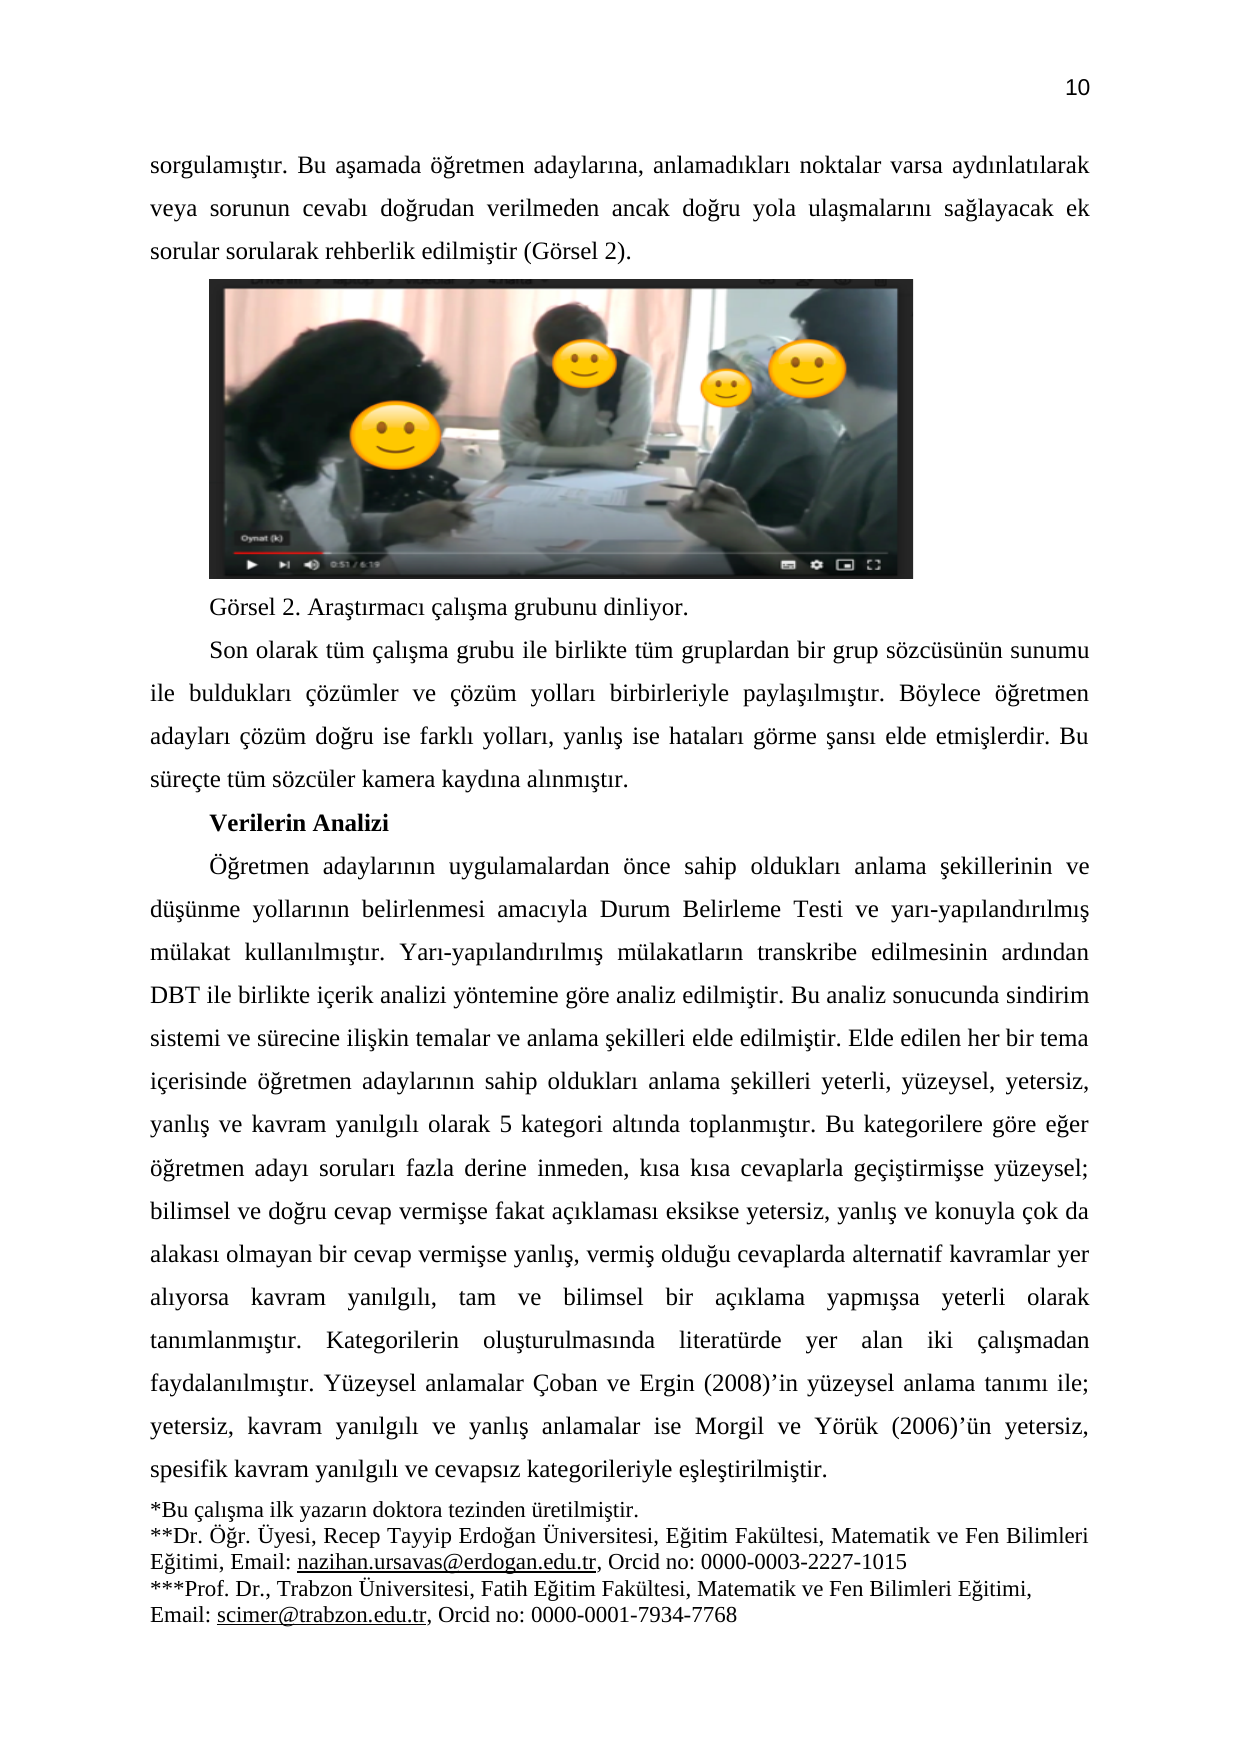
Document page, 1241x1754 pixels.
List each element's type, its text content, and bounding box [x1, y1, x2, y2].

text Verilerin Analizi [150, 808, 1090, 836]
picture [209, 279, 914, 579]
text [150, 150, 1090, 265]
text Öğretmen adaylarının uygulamalardan önce sahip oldukları anlama şekillerinin ve düşünme yollarının belirlenmesi amacıyla Durum Belirleme Testi ve yarı-yapılandırılmış mülakat kullanılmıştır. Yarı-yapılandırılmış mülakatların transkribe edilmesinin ardından DBT ile birlikte içerik analizi yöntemine göre analiz edilmiştir. Bu analiz sonucunda sindirim sistemi ve sürecine ilişkin temalar ve anlama şekilleri elde edilmiştir. Elde edilen her bir tema içerisinde öğretmen adaylarının sahip oldukları anlama şekilleri yeterli, yüzeysel, yetersiz, yanlış ve kavram yanılgılı olarak 5 kategori altında toplanmıştır. Bu kategorilere göre eğer öğretmen adayı soruları fazla derine inmeden, kısa kısa cevaplarla geçiştirmişse yüzeysel; bilimsel ve doğru cevap vermişse fakat açıklaması eksikse yetersiz, yanlış ve konuyla çok da alakası olmayan bir cevap vermişse yanlış, vermiş olduğu cevaplarda alternatif kavramlar yer alıyorsa kavram yanılgılı, tam ve bilimsel bir açıklama yapmışsa yeterli olarak tanımlanmıştır. Kategorilerin oluşturulmasında literatürde yer alan iki çalışmadan faydalanılmıştır. Yüzeysel anlamalar Çoban ve Ergin (2008)’in yüzeysel anlama tanımı ile; yetersiz, kavram yanılgılı ve yanlış anlamalar ise Morgil ve Yörük (2006)’ün yetersiz, spesifik kavram yanılgılı ve cevapsız kategorileriyle eşleştirilmiştir. [150, 851, 1090, 1483]
text Son olarak tüm çalışma grubu ile birlikte tüm gruplardan bir grup sözcüsünün sunumu ile buldukları çözümler ve çözüm yolları birbirleriyle paylaşılmıştır. Böylece öğretmen adayları çözüm doğru ise farklı yolları, yanlış ise hataları görme şansı elde etmişlerdir. Bu süreçte tüm sözcüler kamera kaydına alınmıştır. [150, 635, 1090, 793]
text Görsel 2. Araştırmacı çalışma grubunu dinliyor. [150, 592, 1090, 621]
